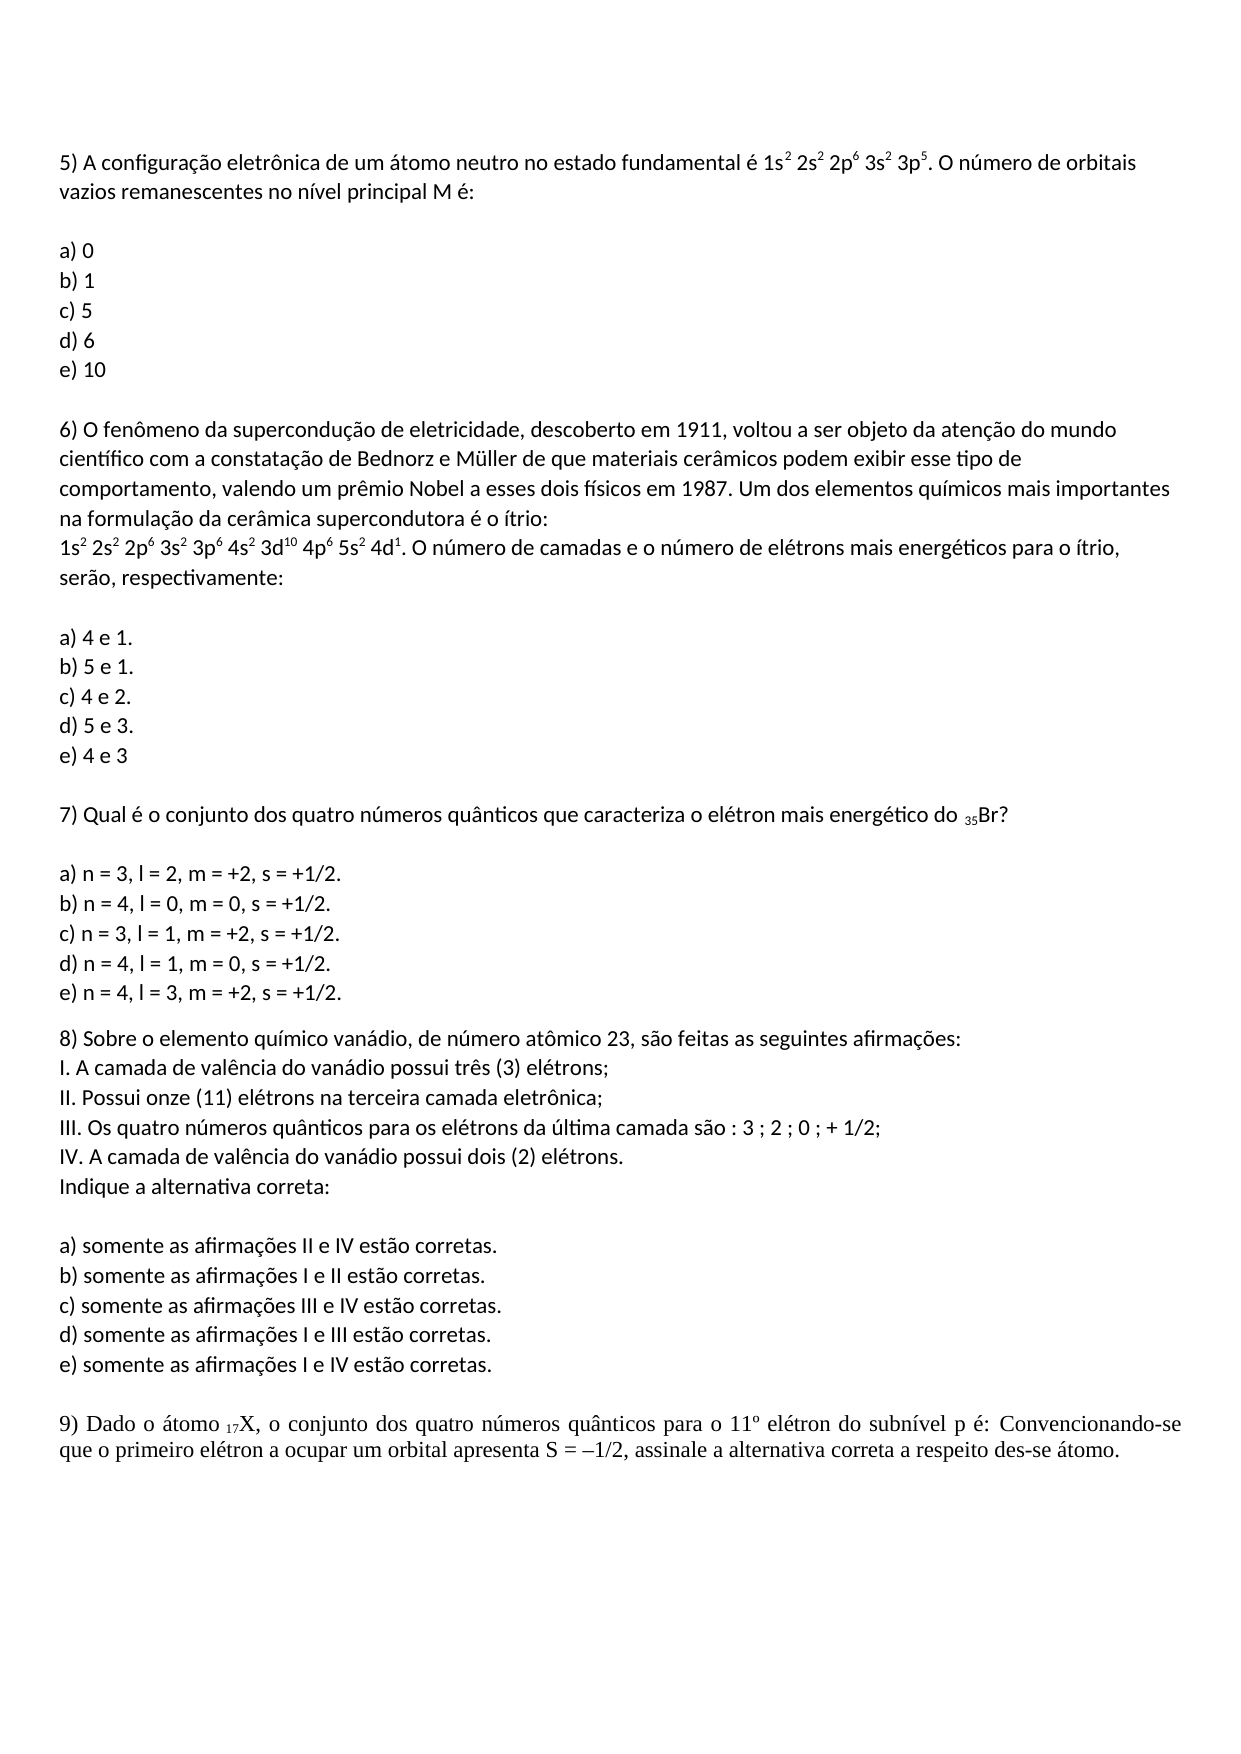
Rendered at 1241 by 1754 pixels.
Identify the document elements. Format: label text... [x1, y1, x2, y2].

text 5) A configuração eletrônica de um átomo neutro no estado fundamental é 1s2 2s2 2p6 3s2 3p5. O número de orbitais vazios remanescentes no nível principal M é: [59, 148, 1181, 205]
text a) n = 3, l = 2, m = +2, s = +1/2. [59, 859, 1181, 888]
text III. Os quatro números quânticos para os elétrons da última camada são : 3 ; 2 ; 0 ; + 1/2; [59, 1113, 1181, 1141]
text b) n = 4, l = 0, m = 0, s = +1/2. [59, 889, 1181, 917]
text c) n = 3, l = 1, m = +2, s = +1/2. [59, 919, 1181, 947]
text I. A camada de valência do vanádio possui três (3) elétrons; [59, 1053, 1181, 1081]
text 7) Qual é o conjunto dos quatro números quânticos que caracteriza o elétron mais energético do 35Br? [59, 800, 1181, 828]
text c) somente as afirmações III e IV estão corretas. [59, 1291, 1181, 1319]
text Indique a alternativa correta: [59, 1172, 1181, 1200]
text e) somente as afirmações I e IV estão corretas. [59, 1350, 1181, 1378]
text IV. A camada de valência do vanádio possui dois (2) elétrons. [59, 1142, 1181, 1170]
text II. Possui onze (11) elétrons na terceira camada eletrônica; [59, 1083, 1181, 1111]
text d) somente as afirmações I e III estão corretas. [59, 1321, 1181, 1348]
text b) somente as afirmações I e II estão corretas. [59, 1261, 1181, 1289]
text d) n = 4, l = 1, m = 0, s = +1/2. [59, 949, 1181, 977]
text 6) O fenômeno da supercondução de eletricidade, descoberto em 1911, voltou a ser objeto da atenção do mundo científico com a constatação de Bednorz e Müller de que materiais cerâmicos podem exibir esse tipo de comportamento, valendo um prêmio Nobel a esses dois físicos em 1987. Um dos elementos químicos mais importantes na formulação da cerâmica supercondutora é o ítrio: [59, 415, 1181, 532]
text c) 5 [59, 296, 1181, 324]
text e) 10 [59, 355, 1181, 383]
text a) 0 [59, 237, 1181, 265]
text d) 6 [59, 326, 1181, 354]
text b) 1 [59, 266, 1181, 294]
text 9) Dado o átomo 17X, o conjunto dos quatro números quânticos para o 11º elétron do subnível p é: Convencionando-se que o primeiro elétron a ocupar um orbital apresenta S = –1/2, assinale a alternativa correta a respeito des-se átomo. [59, 1409, 1181, 1462]
text a) somente as afirmações II e IV estão corretas. [59, 1231, 1181, 1259]
text e) n = 4, l = 3, m = +2, s = +1/2. [59, 978, 1181, 1006]
text 1s2 2s2 2p6 3s2 3p6 4s2 3d10 4p6 5s2 4d1. O número de camadas e o número de elétrons mais energéticos para o ítrio, serão, respectivamente: a) 4 e 1. b) 5 e 1. c) 4 e 2. d) 5 e 3. e) 4 e 3 [59, 533, 1181, 769]
text 8) Sobre o elemento químico vanádio, de número atômico 23, são feitas as seguintes afirmações: [59, 1024, 1181, 1052]
